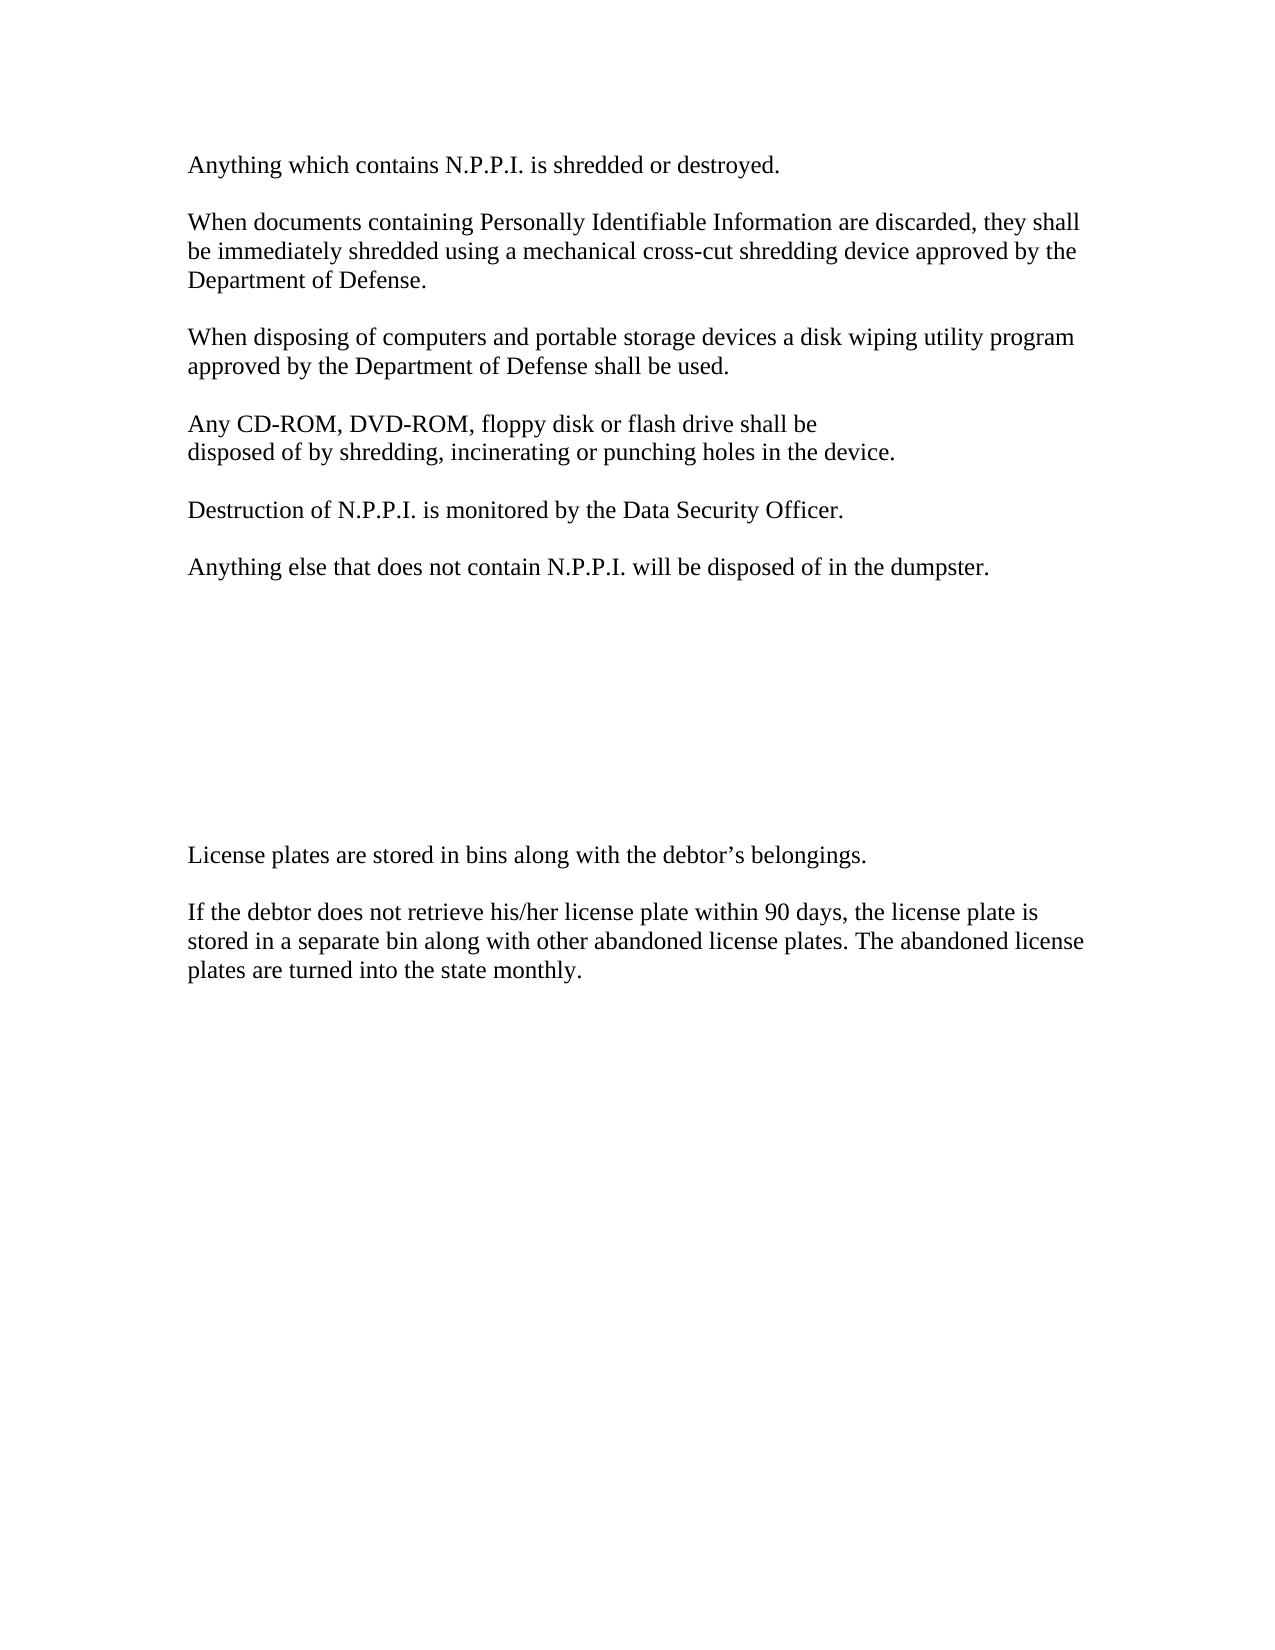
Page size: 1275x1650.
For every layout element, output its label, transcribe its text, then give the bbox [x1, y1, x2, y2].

text When disposing of computers and portable storage devices a disk wiping utility program approved by the Department of Defense shall be used. [187, 322, 1087, 380]
text Destruction of N.P.P.I. is monitored by the Data Security Officer. [187, 495, 1087, 524]
text License plates are stored in bins along with the debtor’s belongings. [187, 840, 1087, 869]
text When documents containing Personally Identifiable Information are discarded, they shall be immediately shredded using a mechanical cross-cut shredding device approved by the Department of Defense. [187, 207, 1087, 294]
text Anything else that does not contain N.P.P.I. will be disposed of in the dumpster. [187, 552, 1087, 581]
text If the debtor does not retrieve his/her license plate within 90 days, the license plate is stored in a separate bin along with other abandoned license plates. The abandoned license plates are turned into the state monthly. [187, 897, 1087, 984]
text Anything which contains N.P.P.I. is shredded or destroyed. [187, 150, 1087, 179]
text disposed of by shredding, incinerating or punching holes in the device. [187, 437, 1087, 466]
text Any CD-ROM, DVD-ROM, floppy disk or flash drive shall be [187, 409, 1087, 437]
